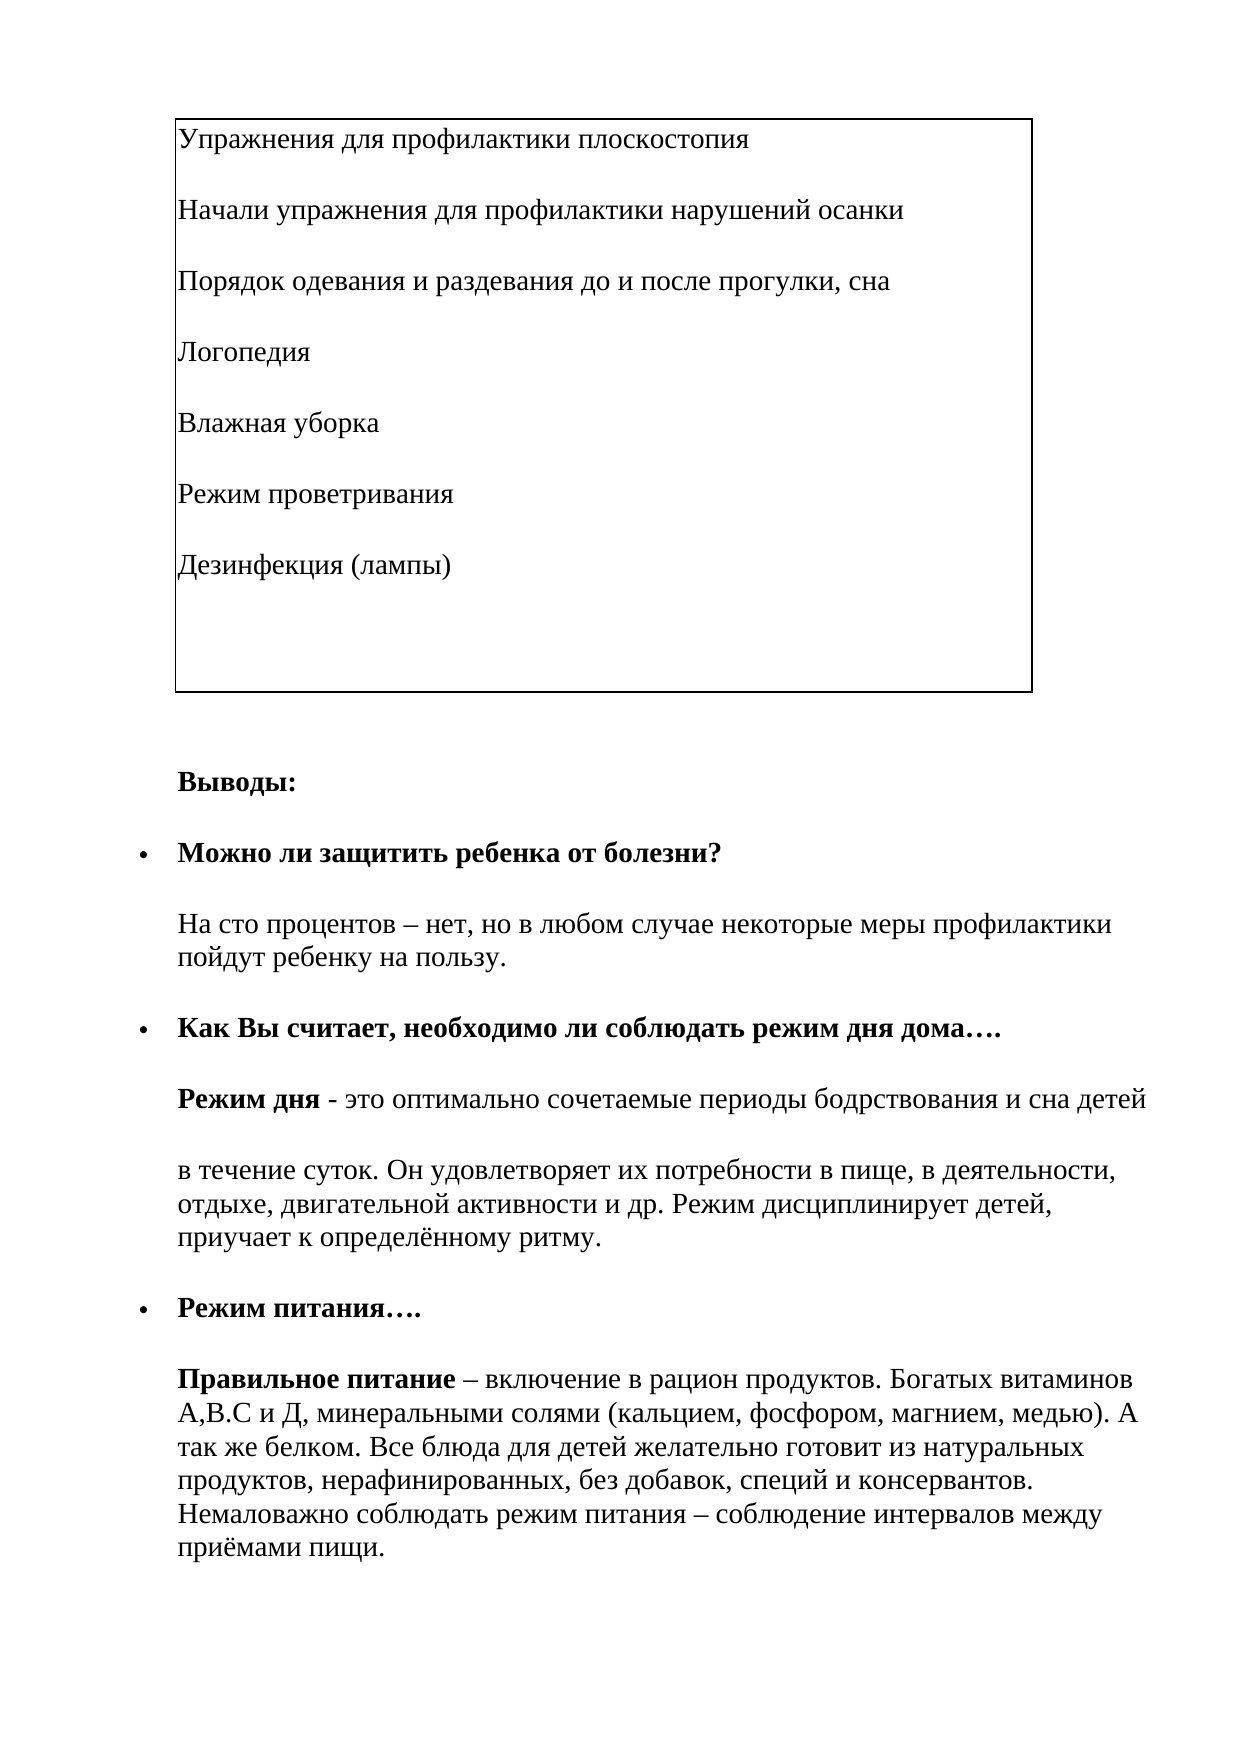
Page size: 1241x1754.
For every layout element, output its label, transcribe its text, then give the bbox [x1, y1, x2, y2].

text Выводы: [177, 764, 1152, 797]
list Можно ли защитить ребенка от болезни? [140, 835, 1152, 868]
text в течение суток. Он удовлетворяет их потребности в пище, в деятельности, отдыхе, двигательной активности и др. Режим дисциплинирует детей, приучает к определённому ритму. [177, 1152, 1152, 1253]
text Режим дня - это оптимально сочетаемые периоды бодрствования и сна детей [177, 1081, 1152, 1115]
list Режим питания…. [140, 1291, 1152, 1324]
list Как Вы считает, необходимо ли соблюдать режим дня дома…. [140, 1010, 1152, 1044]
text Правильное питание – включение в рацион продуктов. Богатых витаминов А,В.С и Д, минеральными солями (кальцием, фосфором, магнием, медью). А так же белком. Все блюда для детей желательно готовит из натуральных продуктов, нерафинированных, без добавок, специй и консервантов. Немаловажно соблюдать режим питания – соблюдение интервалов между приёмами пищи. [177, 1362, 1152, 1563]
text На сто процентов – нет, но в любом случае некоторые меры профилактики пойдут ребенку на пользу. [177, 906, 1152, 973]
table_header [176, 120, 1031, 691]
